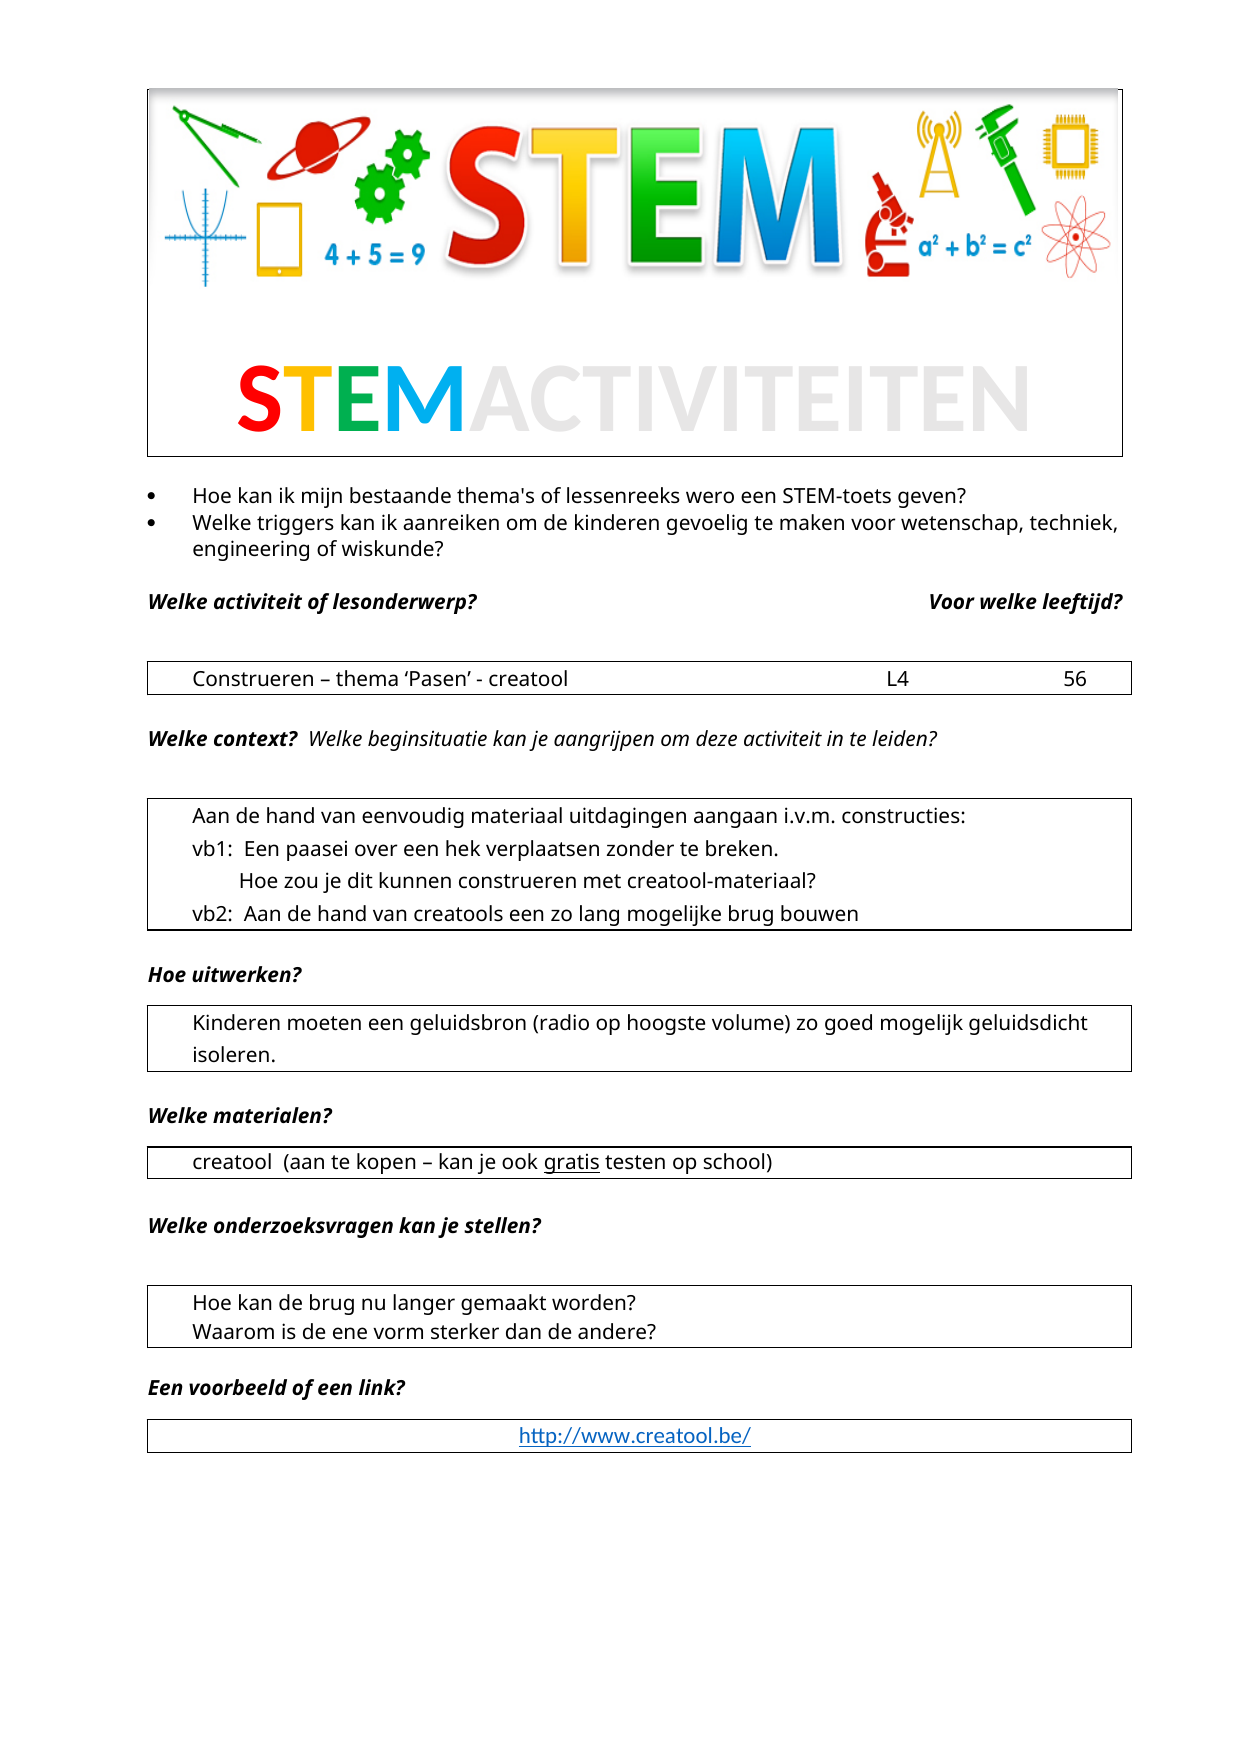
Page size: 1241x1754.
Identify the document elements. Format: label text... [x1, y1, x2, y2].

text Welke activiteit of lesonderwerp? Voor welke leeftijd? [148, 587, 1122, 644]
text Hoe kan de brug nu langer gemaakt worden? Waarom is de ene vorm sterker dan de andere? [148, 1286, 1131, 1347]
picture [149, 88, 1117, 289]
list Hoe kan ik mijn bestaande thema's of lessenreeks wero een STEM-toets geven? [148, 483, 1122, 509]
text Een voorbeeld of een link? [148, 1373, 1122, 1402]
text http://www.creatool.be/ [148, 1420, 1131, 1452]
table_header STEMACTIVITEITEN [148, 90, 1122, 456]
text Aan de hand van eenvoudig materiaal uitdagingen aangaan i.v.m. constructies: vb1: Een paasei over een hek verplaatsen zonder te breken. Hoe zou je dit kunnen construeren met creatool-materiaal? vb2: Aan de hand van creatools een zo lang mogelijke brug bouwen [148, 799, 1131, 929]
text Kinderen moeten een geluidsbron (radio op hoogste volume) zo goed mogelijk geluidsdicht isoleren. [148, 1006, 1131, 1071]
text Welke materialen? [148, 1101, 1122, 1130]
text Construeren – thema ‘Pasen’ - creatool L4 56 [148, 662, 1131, 694]
text creatool (aan te kopen – kan je ook gratis testen op school) [148, 1148, 1131, 1178]
list Welke triggers kan ik aanreiken om de kinderen gevoelig te maken voor wetenschap, techniek, engineering of wiskunde? [148, 509, 1122, 561]
text Welke onderzoeksvragen kan je stellen? [148, 1212, 1122, 1268]
text Welke context? Welke beginsituatie kan je aangrijpen om deze activiteit in te leiden? [148, 724, 1122, 781]
text Hoe uitwerken? [148, 960, 1122, 988]
